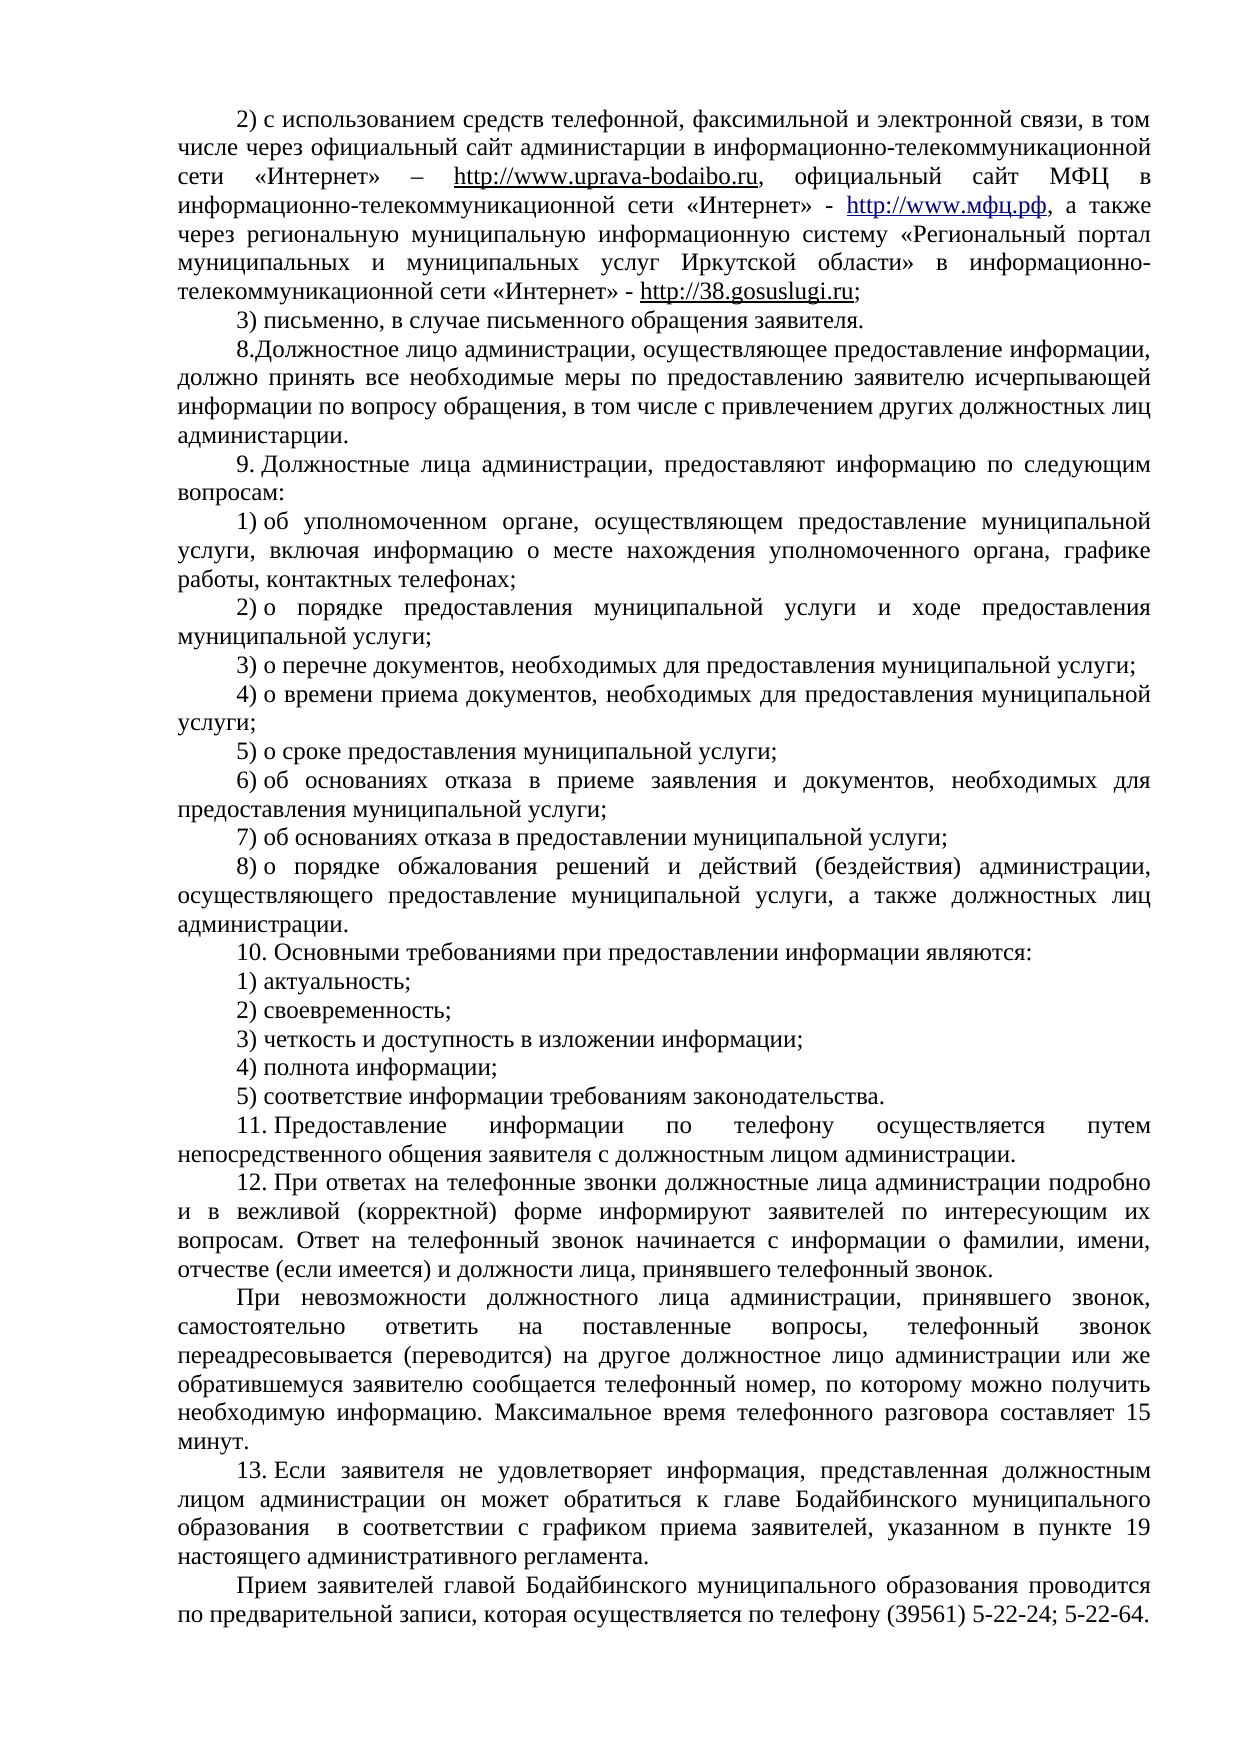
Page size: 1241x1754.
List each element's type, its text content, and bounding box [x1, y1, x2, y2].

text 7) об основаниях отказа в предоставлении муниципальной услуги; [177, 822, 1152, 851]
text 2) с использованием средств телефонной, факсимильной и электронной связи, в том числе через официальный сайт администарции в информационно-телекоммуникационной сети «Интернет» – http://www.uprava-bodaibo.ru, официальный сайт МФЦ в информационно-телекоммуникационной сети «Интернет» - http://www.мфц.рф, а также через региональную муниципальную информационную систему «Региональный портал муниципальных и муниципальных услуг Иркутской области» в информационно-телекоммуникационной сети «Интернет» - http://38.gosuslugi.ru; [177, 104, 1152, 305]
text При невозможности должностного лица администрации, принявшего звонок, самостоятельно ответить на поставленные вопросы, телефонный звонок переадресовывается (переводится) на другое должностное лицо администрации или же обратившемуся заявителю сообщается телефонный номер, по которому можно получить необходимую информацию. Максимальное время телефонного разговора составляет 15 минут. [177, 1282, 1152, 1455]
text 2) своевременность; [177, 995, 1152, 1024]
text 4) о времени приема документов, необходимых для предоставления муниципальной услуги; [177, 679, 1152, 736]
text 3) четкость и доступность в изложении информации; [177, 1024, 1152, 1052]
text 2) о порядке предоставления муниципальной услуги и ходе предоставления муниципальной услуги; [177, 592, 1152, 650]
text 5) о сроке предоставления муниципальной услуги; [177, 736, 1152, 765]
text 12. При ответах на телефонные звонки должностные лица администрации подробно и в вежливой (корректной) форме информируют заявителей по интересующим их вопросам. Ответ на телефонный звонок начинается с информации о фамилии, имени, отчестве (если имеется) и должности лица, принявшего телефонный звонок. [177, 1167, 1152, 1282]
text 9. Должностные лица администрации, предоставляют информацию по следующим вопросам: [177, 449, 1152, 506]
text 10. Основными требованиями при предоставлении информации являются: [177, 937, 1152, 966]
text 4) полнота информации; [177, 1052, 1152, 1081]
text 3) о перечне документов, необходимых для предоставления муниципальной услуги; [177, 650, 1152, 679]
text 1) об уполномоченном органе, осуществляющем предоставление муниципальной услуги, включая информацию о месте нахождения уполномоченного органа, графике работы, контактных телефонах; [177, 506, 1152, 592]
text 5) соответствие информации требованиям законодательства. [177, 1081, 1152, 1110]
text 6) об основаниях отказа в приеме заявления и документов, необходимых для предоставления муниципальной услуги; [177, 765, 1152, 822]
text 3) письменно, в случае письменного обращения заявителя. [177, 305, 1152, 334]
text 8) о порядке обжалования решений и действий (бездействия) администрации, осуществляющего предоставление муниципальной услуги, а также должностных лиц администрации. [177, 851, 1152, 937]
text Прием заявителей главой Бодайбинского муниципального образования проводится по предварительной записи, которая осуществляется по телефону (39561) 5-22-24; 5-22-64. [177, 1570, 1152, 1627]
text 8.Должностное лицо администрации, осуществляющее предоставление информации, должно принять все необходимые меры по предоставлению заявителю исчерпывающей информации по вопросу обращения, в том числе с привлечением других должностных лиц администарции. [177, 334, 1152, 449]
text 1) актуальность; [177, 966, 1152, 995]
text 11. Предоставление информации по телефону осуществляется путем непосредственного общения заявителя с должностным лицом администрации. [177, 1110, 1152, 1167]
text 13. Если заявителя не удовлетворяет информация, представленная должностным лицом администрации он может обратиться к главе Бодайбинского муниципального образования в соответствии с графиком приема заявителей, указанном в пункте 19 настоящего административного регламента. [177, 1455, 1152, 1570]
